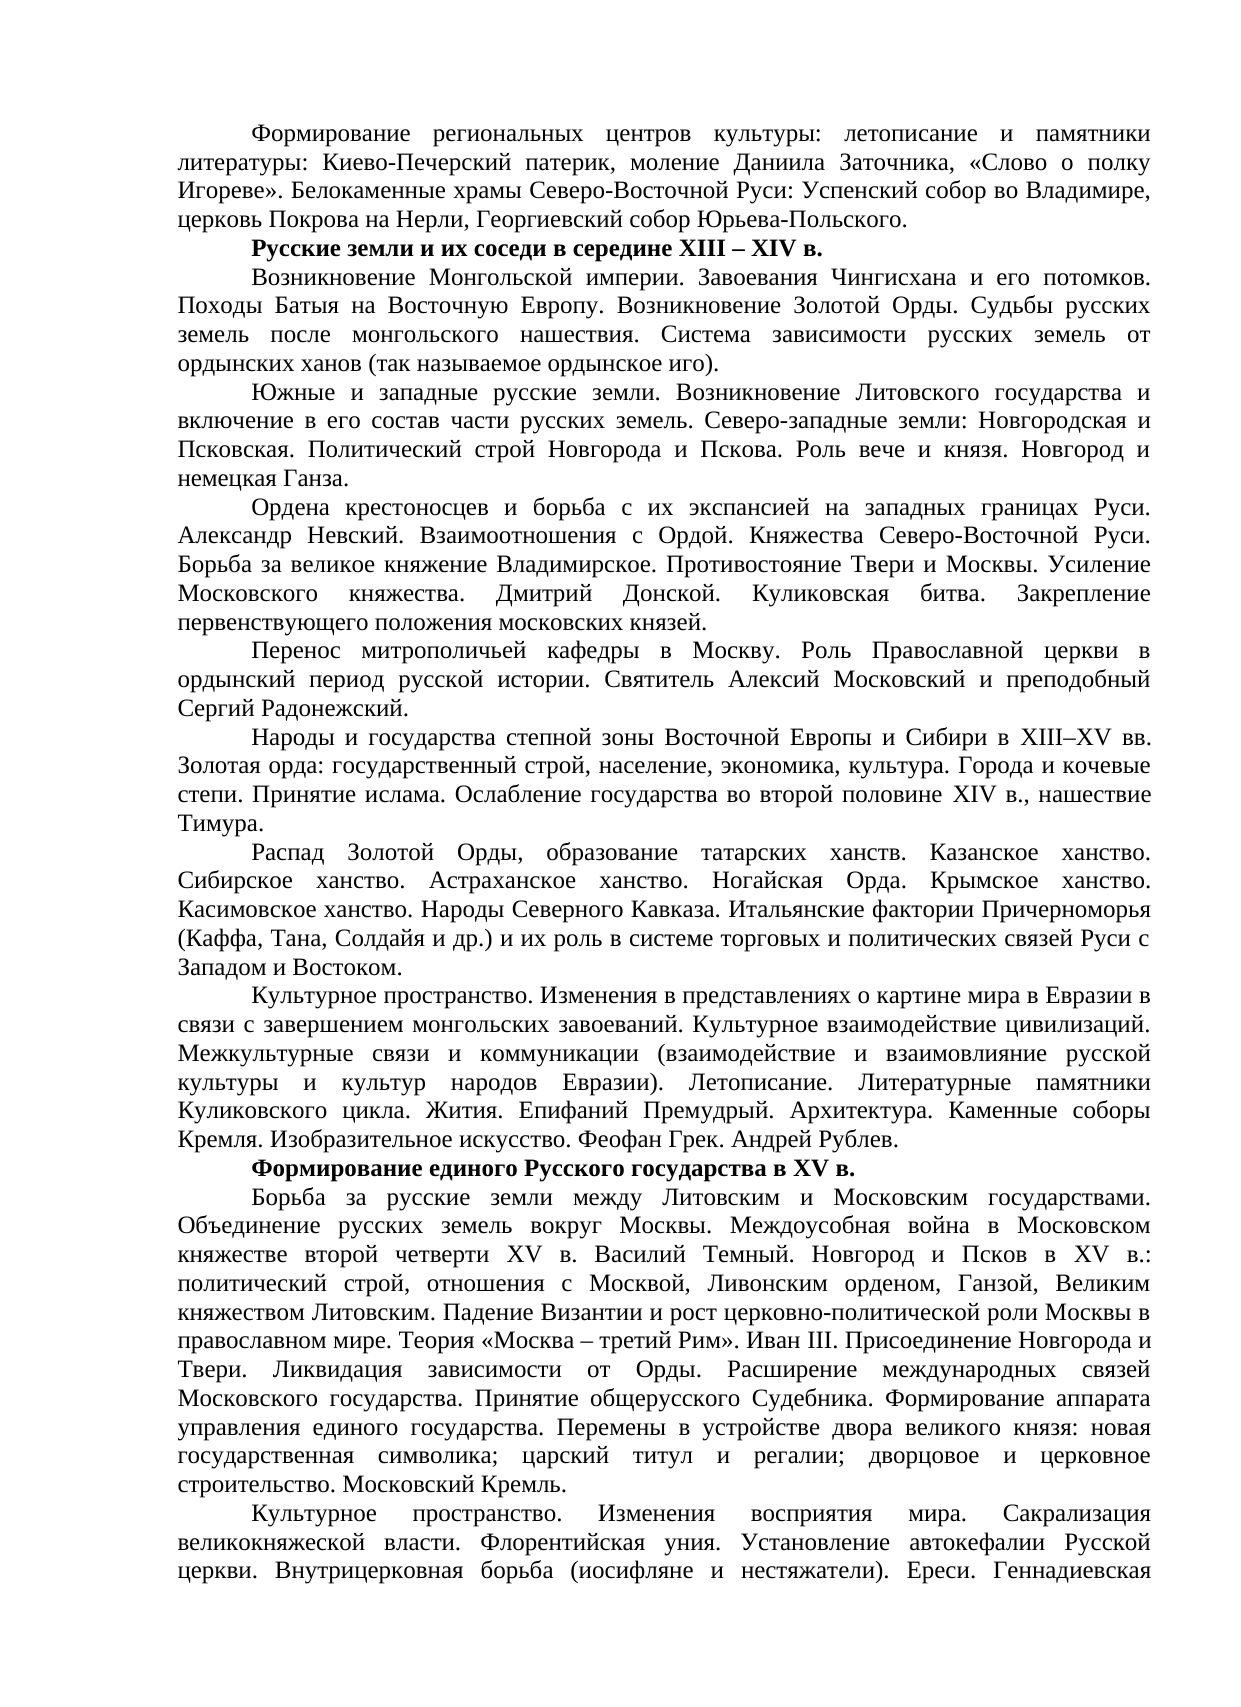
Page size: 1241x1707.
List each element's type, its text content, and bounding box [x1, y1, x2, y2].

text Ордена крестоносцев и борьба с их экспансией на западных границах Руси. Александр Невский. Взаимоотношения с Ордой. Княжества Северо-Восточной Руси. Борьба за великое княжение Владимирское. Противостояние Твери и Москвы. Усиление Московского княжества. Дмитрий Донской. Куликовская битва. Закрепление первенствующего положения московских князей. [177, 492, 1152, 636]
text Формирование единого Русского государства в XV в. [177, 1153, 1152, 1182]
text Возникновение Монгольской империи. Завоевания Чингисхана и его потомков. Походы Батыя на Восточную Европу. Возникновение Золотой Орды. Судьбы русских земель после монгольского нашествия. Система зависимости русских земель от ордынских ханов (так называемое ордынское иго). [177, 262, 1152, 377]
text Южные и западные русские земли. Возникновение Литовского государства и включение в его состав части русских земель. Северо-западные земли: Новгородская и Псковская. Политический строй Новгорода и Пскова. Роль вече и князя. Новгород и немецкая Ганза. [177, 377, 1152, 492]
text Формирование региональных центров культуры: летописание и памятники литературы: Киево-Печерский патерик, моление Даниила Заточника, «Слово о полку Игореве». Белокаменные храмы Северо-Восточной Руси: Успенский собор во Владимире, церковь Покрова на Нерли, Георгиевский собор Юрьева-Польского. [177, 118, 1152, 233]
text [177, 1498, 1152, 1584]
text Перенос митрополичьей кафедры в Москву. Роль Православной церкви в ордынский период русской истории. Святитель Алексий Московский и преподобный Сергий Радонежский. [177, 636, 1152, 722]
text Народы и государства степной зоны Восточной Европы и Сибири в XIII–XV вв. Золотая орда: государственный строй, население, экономика, культура. Города и кочевые степи. Принятие ислама. Ослабление государства во второй половине XIV в., нашествие Тимура. [177, 722, 1152, 837]
text Русские земли и их соседи в середине XIII – XIV в. [177, 233, 1152, 262]
text Распад Золотой Орды, образование татарских ханств. Казанское ханство. Сибирское ханство. Астраханское ханство. Ногайская Орда. Крымское ханство. Касимовское ханство. Народы Северного Кавказа. Итальянские фактории Причерноморья (Каффа, Тана, Солдайя и др.) и их роль в системе торговых и политических связей Руси с Западом и Востоком. [177, 837, 1152, 981]
text Борьба за русские земли между Литовским и Московским государствами. Объединение русских земель вокруг Москвы. Междоусобная война в Московском княжестве второй четверти XV в. Василий Темный. Новгород и Псков в XV в.: политический строй, отношения с Москвой, Ливонским орденом, Ганзой, Великим княжеством Литовским. Падение Византии и рост церковно-политической роли Москвы в православном мире. Теория «Москва – третий Рим». Иван III. Присоединение Новгорода и Твери. Ликвидация зависимости от Орды. Расширение международных связей Московского государства. Принятие общерусского Судебника. Формирование аппарата управления единого государства. Перемены в устройстве двора великого князя: новая государственная символика; царский титул и регалии; дворцовое и церковное строительство. Московский Кремль. [177, 1182, 1152, 1498]
text Культурное пространство. Изменения в представлениях о картине мира в Евразии в связи с завершением монгольских завоеваний. Культурное взаимодействие цивилизаций. Межкультурные связи и коммуникации (взаимодействие и взаимовлияние русской культуры и культур народов Евразии). Летописание. Литературные памятники Куликовского цикла. Жития. Епифаний Премудрый. Архитектура. Каменные соборы Кремля. Изобразительное искусство. Феофан Грек. Андрей Рублев. [177, 981, 1152, 1153]
